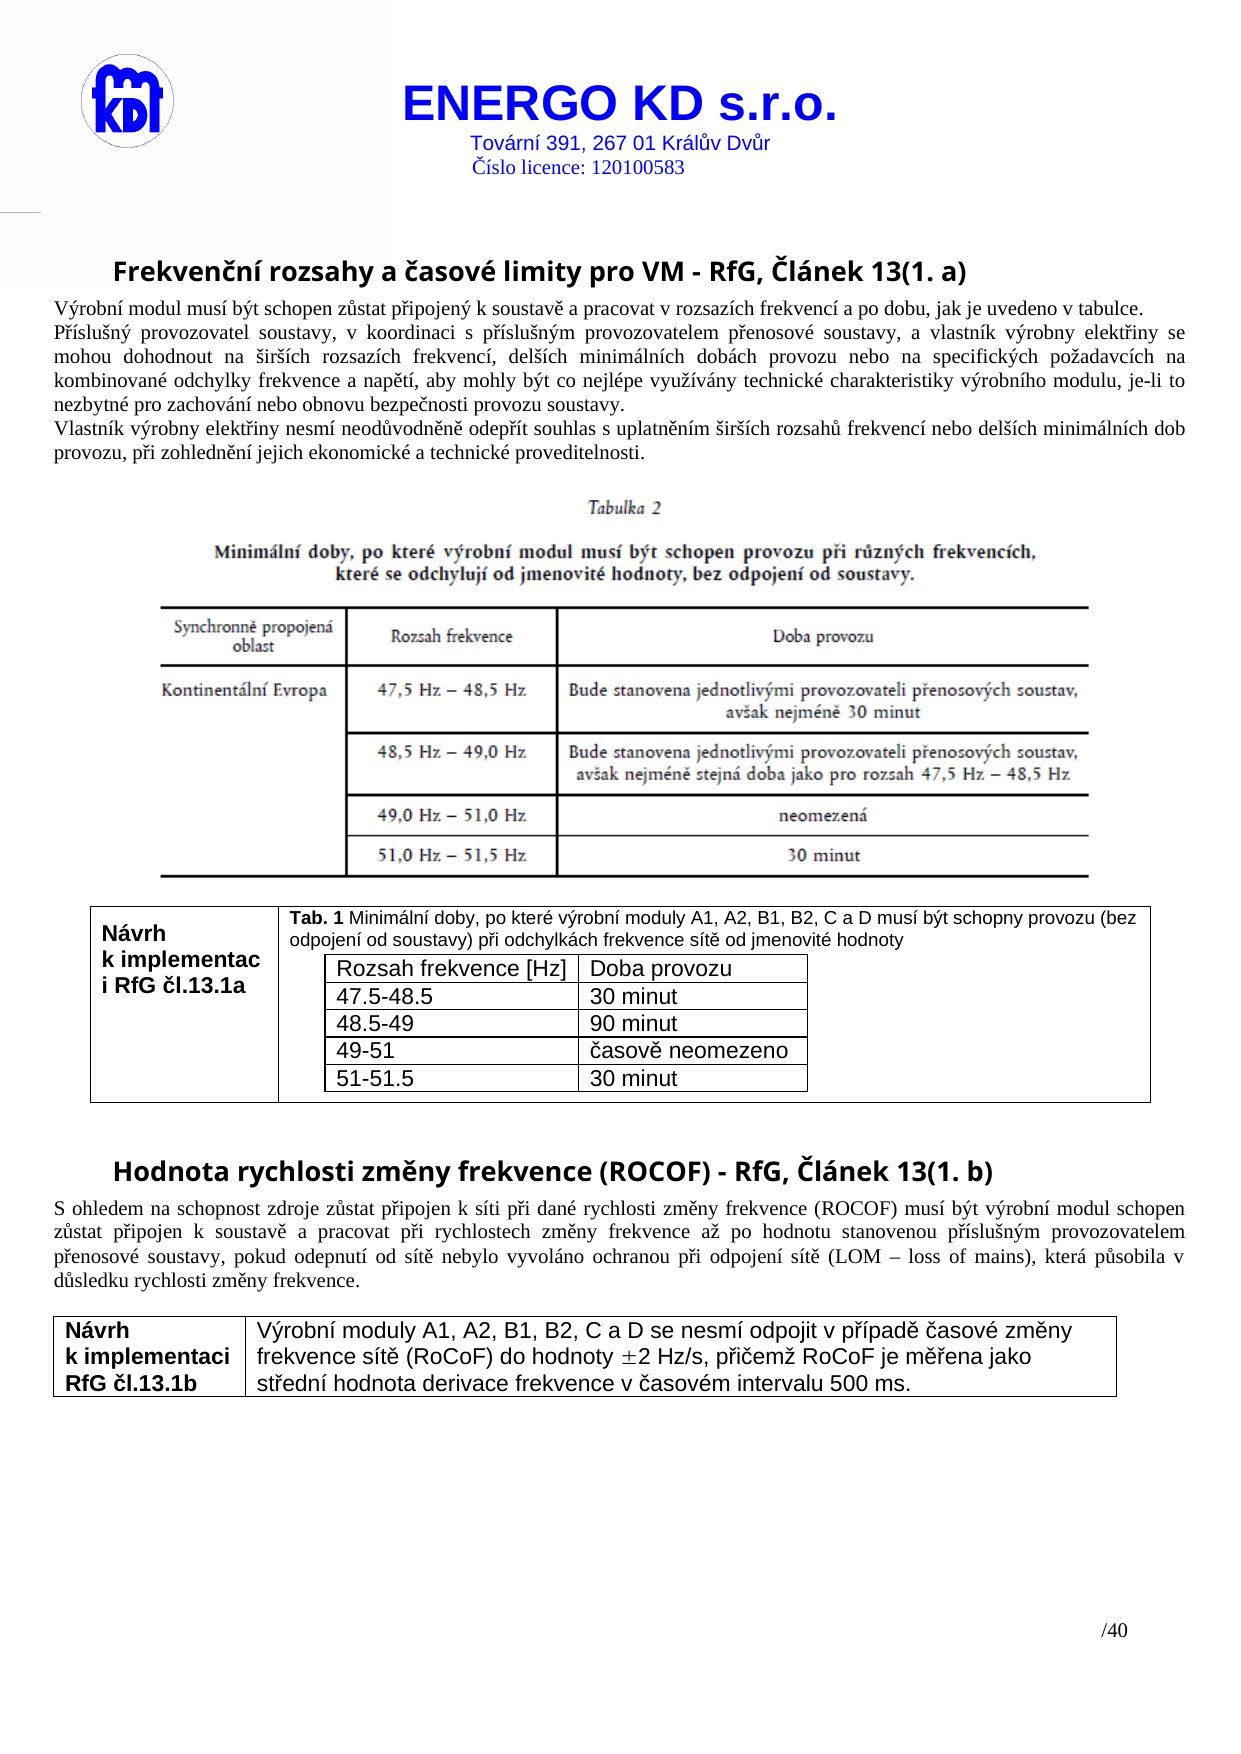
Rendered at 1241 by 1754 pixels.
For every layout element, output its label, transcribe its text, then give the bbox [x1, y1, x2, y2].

picture [0, 0, 395, 288]
subtitle Frekvenční rozsahy a časové limity pro VM - RfG, Článek 13(1. a) [112, 253, 1128, 289]
table_header Tab. 2 Minimální doby, po které výrobní moduly A1, A2, B1, B2, C a D musí být schopny provozu (bez odpojení od soustavy) při odchylkách frekvence sítě od jmenovité hodnoty [279, 907, 1150, 1102]
table_header Návrh k implementaci RfG čl.13.1b [54, 1317, 245, 1396]
table_header Návrh k implementaci RfG čl.13.1a [91, 907, 278, 1102]
picture [147, 488, 1093, 882]
text Vlastník výrobny elektřiny nesmí neodůvodněně odepřít souhlas s uplatněním širších rozsahů frekvencí nebo delších minimálních dob provozu, při zohlednění jejich ekonomické a technické proveditelnosti. [53, 416, 1187, 464]
text Výrobní modul musí být schopen zůstat připojený k soustavě a pracovat v rozsazích frekvencí a po dobu, jak je uvedeno v tabulce. [53, 296, 1187, 320]
text S ohledem na schopnost zdroje zůstat připojen k síti při dané rychlosti změny frekvence (ROCOF) musí být výrobní modul schopen zůstat připojen k soustavě a pracovat při rychlostech změny frekvence až po hodnotu stanovenou příslušným provozovatelem přenosové soustavy, pokud odepnutí od sítě nebylo vyvoláno ochranou při odpojení sítě (LOM – loss of mains), která působila v důsledku rychlosti změny frekvence. [53, 1195, 1187, 1292]
table_header Výrobní moduly A1, A2, B1, B2, C a D se nesmí odpojit v případě časové změny frekvence sítě (RoCoF) do hodnoty 2 Hz/s, přičemž RoCoF je měřena jako střední hodnota derivace frekvence v časovém intervalu 500 ms. [246, 1317, 1116, 1396]
subtitle Hodnota rychlosti změny frekvence (ROCOF) - RfG, Článek 13(1. b) [112, 1152, 1128, 1189]
text Příslušný provozovatel soustavy, v koordinaci s příslušným provozovatelem přenosové soustavy, a vlastník výrobny elektřiny se mohou dohodnout na širších rozsazích frekvencí, delších minimálních dobách provozu nebo na specifických požadavcích na kombinované odchylky frekvence a napětí, aby mohly být co nejlépe využívány technické charakteristiky výrobního modulu, je-li to nezbytné pro zachování nebo obnovu bezpečnosti provozu soustavy. [53, 320, 1187, 416]
